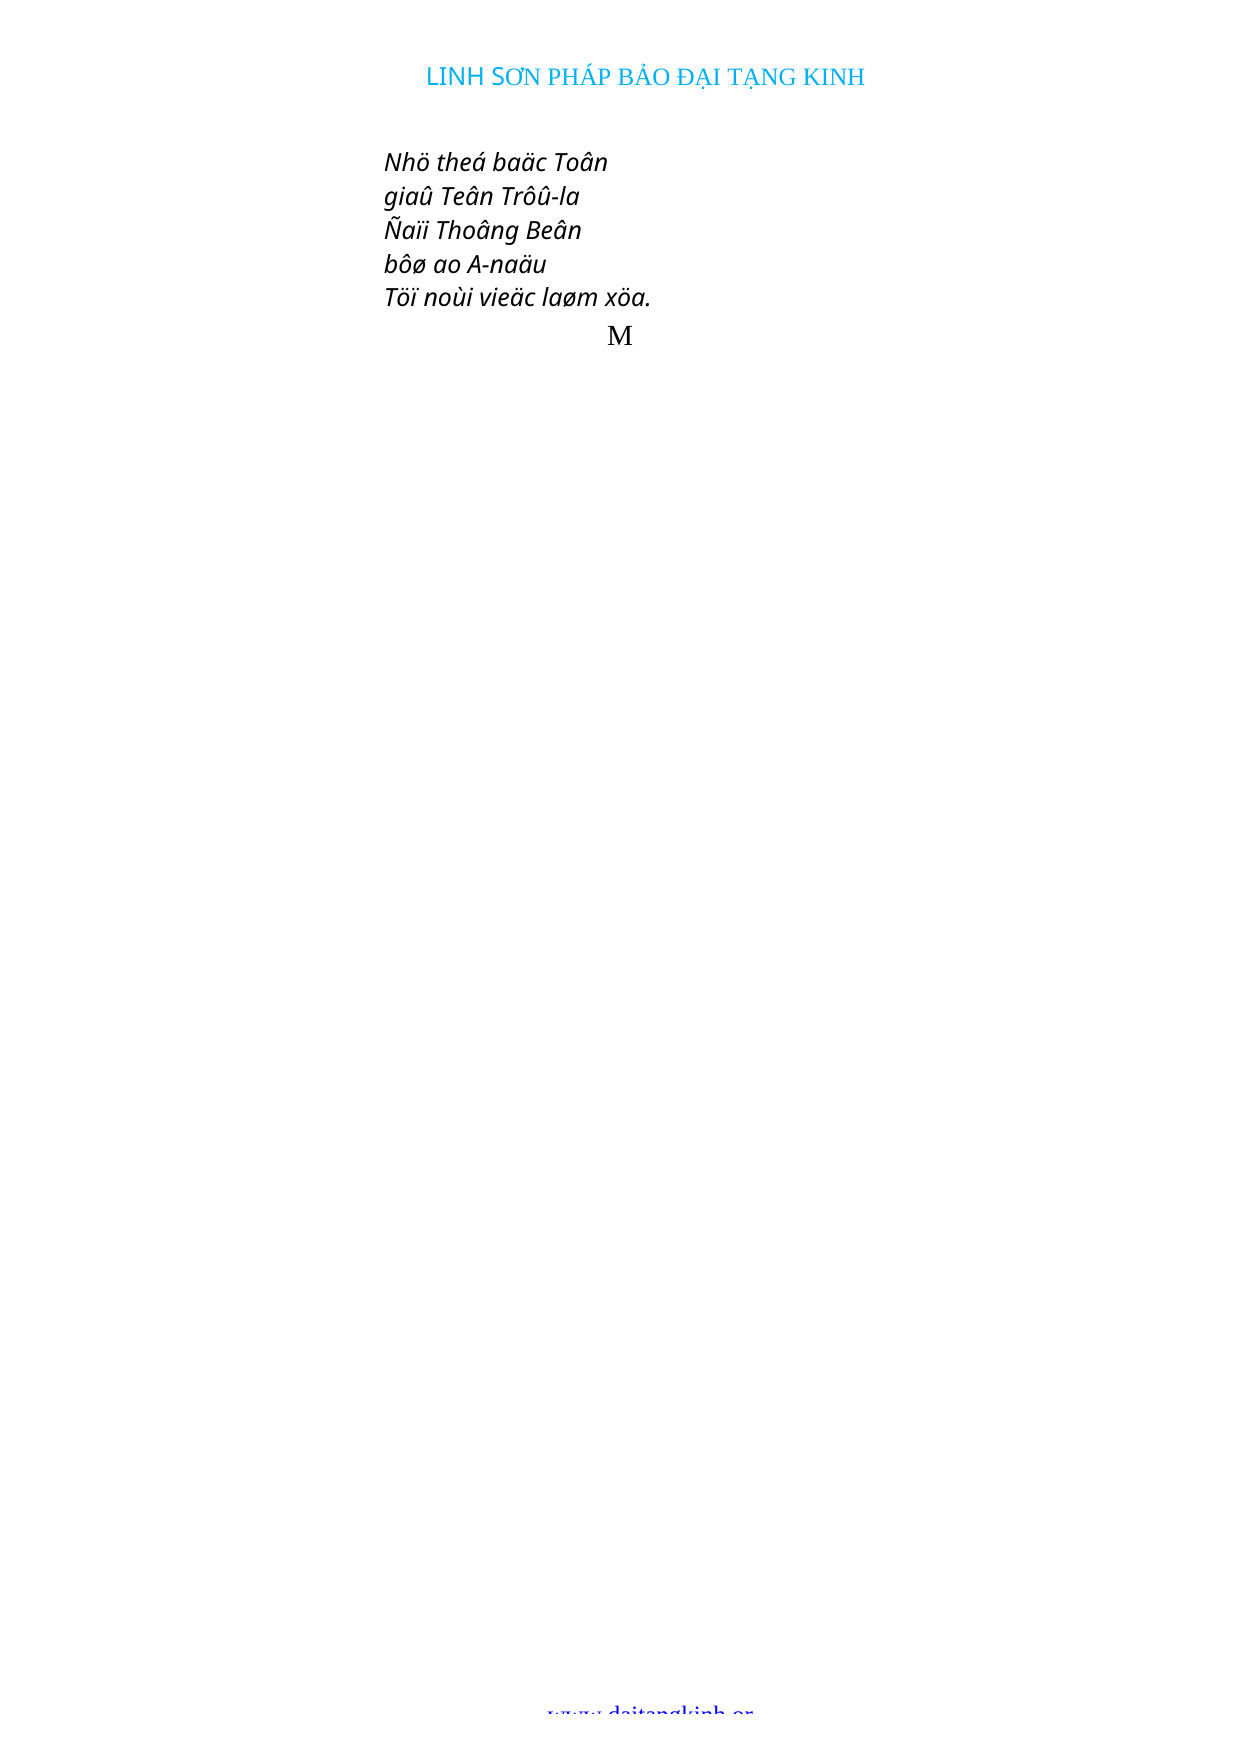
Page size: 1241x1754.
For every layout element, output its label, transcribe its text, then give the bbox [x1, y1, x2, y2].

text M [175, 318, 1065, 352]
text Töï noùi vieäc laøm xöa. [384, 281, 1065, 313]
text Nhö theá baäc Toân giaû Teân Trôû-la Ñaïi Thoâng Beân bôø ao A-naäu [384, 145, 630, 281]
